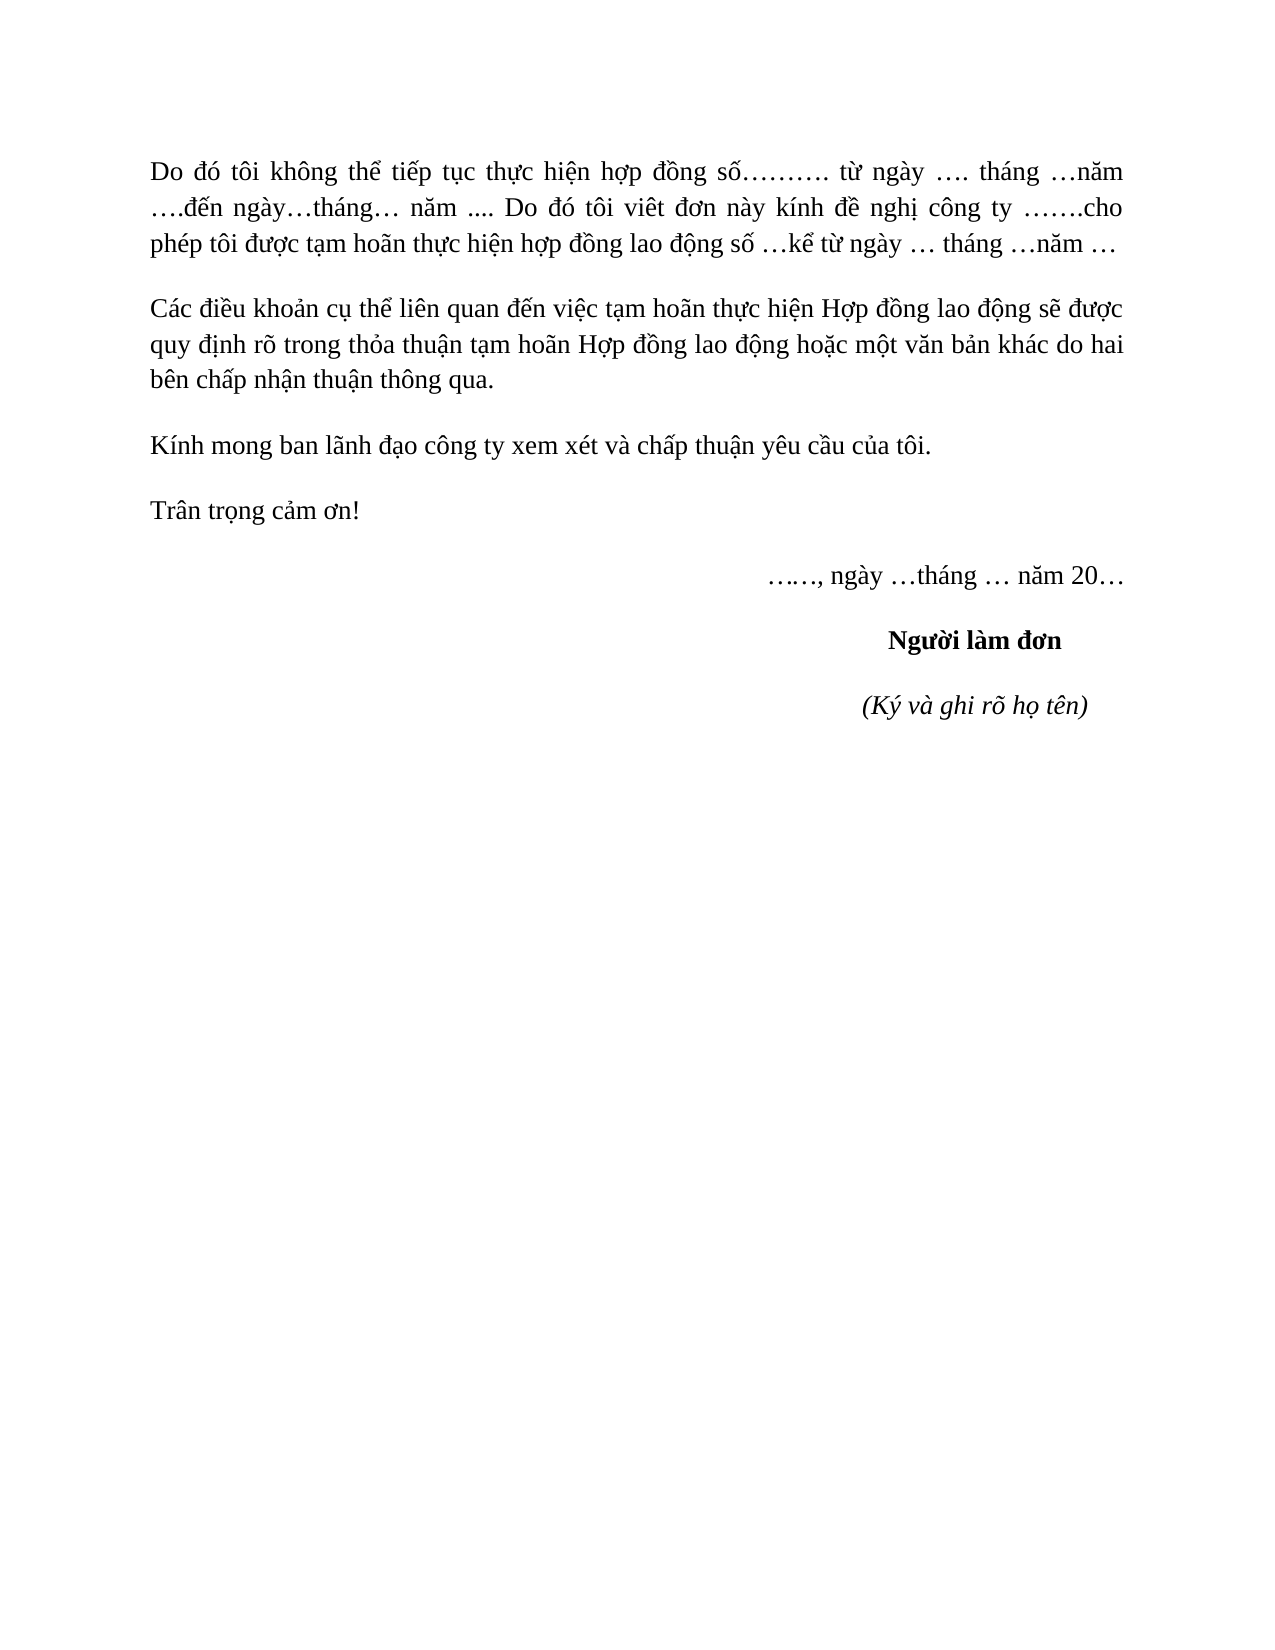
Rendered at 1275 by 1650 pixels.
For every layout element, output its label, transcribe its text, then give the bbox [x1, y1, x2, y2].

text Kính mong ban lãnh đạo công ty xem xét và chấp thuận yêu cầu của tôi. [150, 424, 1125, 460]
text ……, ngày …tháng … năm 20… [150, 554, 1125, 590]
text Do đó tôi không thể tiếp tục thực hiện hợp đồng số………. từ ngày …. tháng …năm ….đến ngày…tháng… năm .... Do đó tôi viêt đơn này kính đề nghị công ty …….cho phép tôi được tạm hoãn thực hiện hợp đồng lao động số …kể từ ngày … tháng …năm … [150, 150, 1125, 258]
text Người làm đơn [750, 619, 1125, 655]
text (Ký và ghi rõ họ tên) [750, 684, 1125, 720]
text Các điều khoản cụ thể liên quan đến việc tạm hoãn thực hiện Hợp đồng lao động sẽ được quy định rõ trong thỏa thuận tạm hoãn Hợp đồng lao động hoặc một văn bản khác do hai bên chấp nhận thuận thông qua. [150, 287, 1125, 395]
text Trân trọng cảm ơn! [150, 489, 1125, 525]
